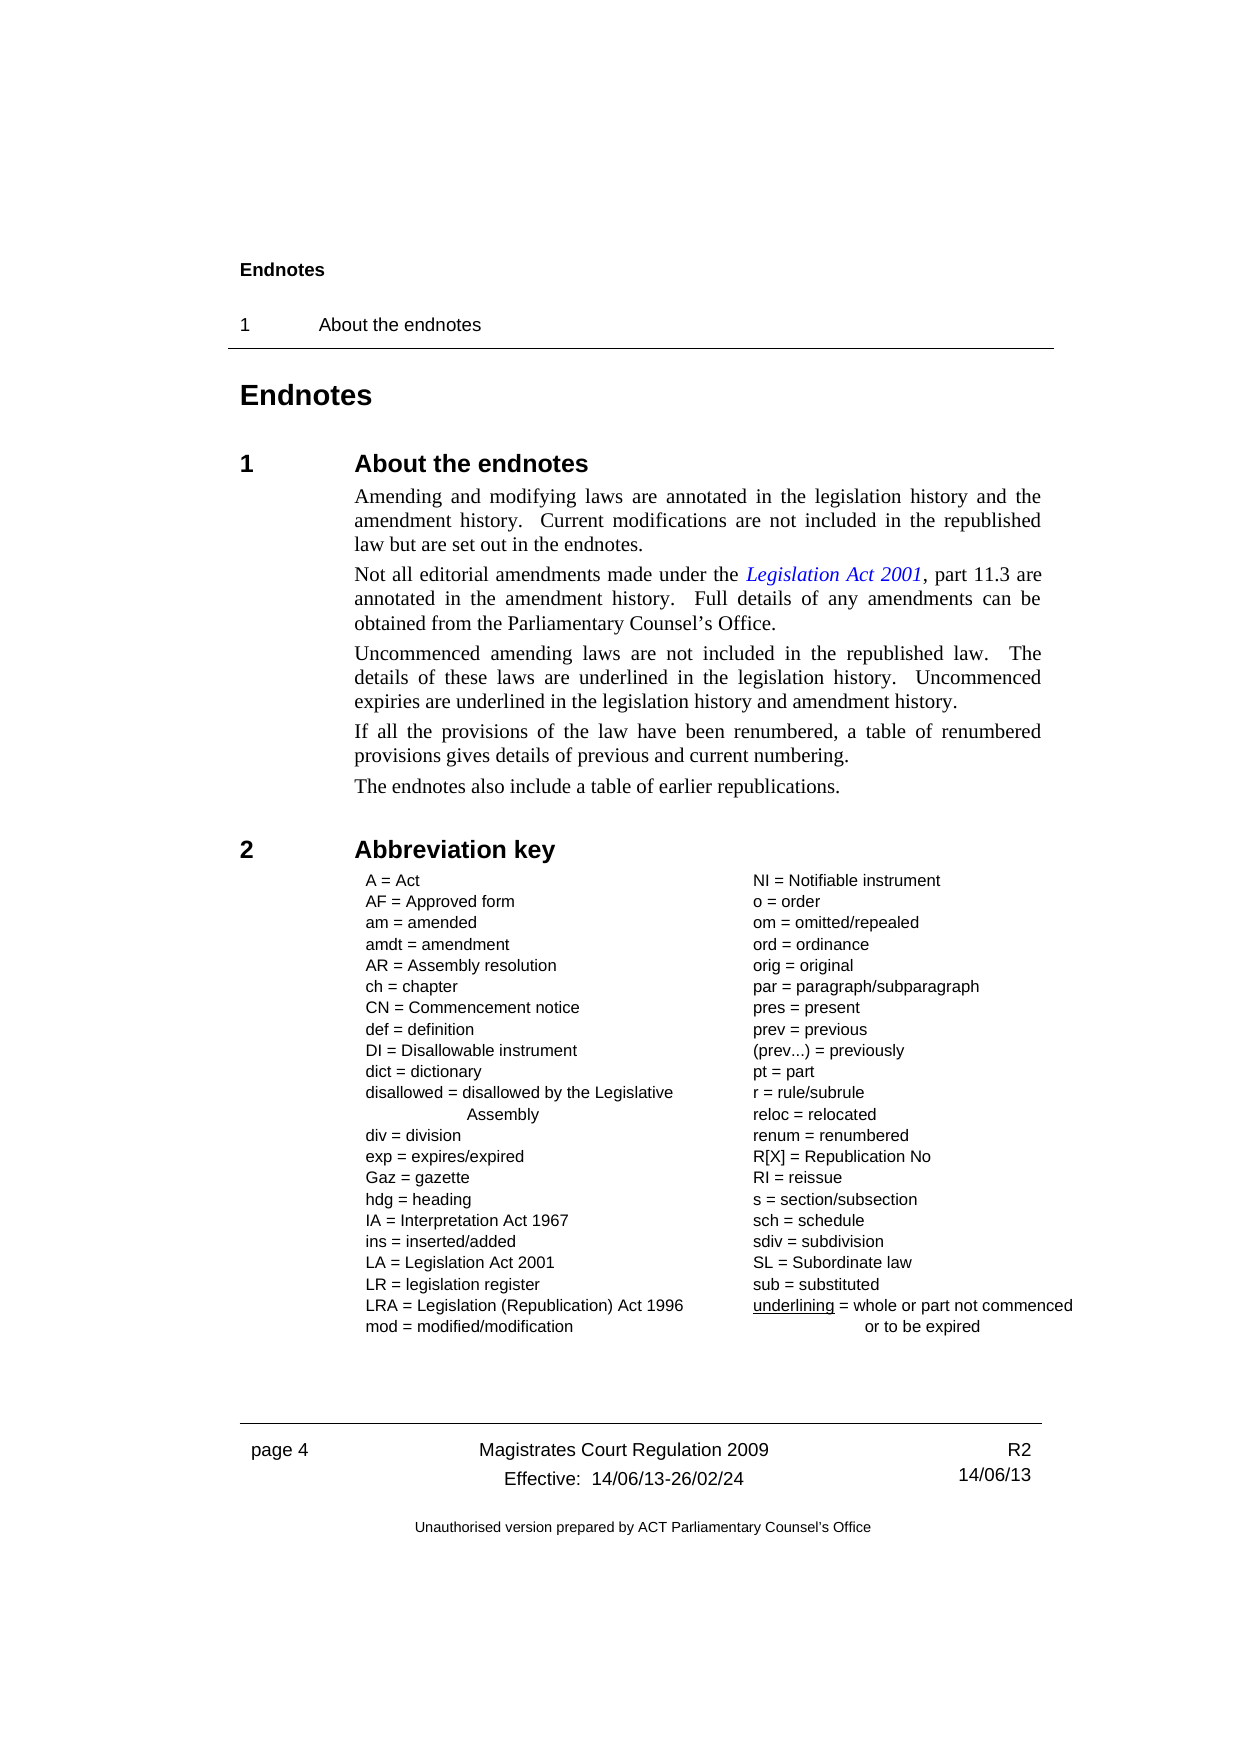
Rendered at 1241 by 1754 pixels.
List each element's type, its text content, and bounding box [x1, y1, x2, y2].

table_cell IA = Interpretation Act 1967 [354, 1209, 742, 1230]
table_cell R[X] = Republication No [742, 1145, 1122, 1166]
table_cell CN = Commencement notice [354, 996, 742, 1017]
table_cell (prev...) = previously [742, 1039, 1122, 1060]
table_cell AR = Assembly resolution [354, 954, 742, 975]
table_cell ch = chapter [354, 975, 742, 996]
text 2 Abbreviation key [239, 835, 1042, 864]
table_cell div = division [354, 1124, 742, 1145]
table_cell am = amended [354, 911, 742, 932]
table_cell renum = renumbered [742, 1124, 1122, 1145]
table_cell sch = schedule [742, 1209, 1122, 1230]
table_cell dict = dictionary [354, 1060, 742, 1081]
table_cell sub = substituted [742, 1273, 1122, 1294]
text Endnotes [239, 378, 1042, 411]
table_cell ins = inserted/added [354, 1230, 742, 1251]
text Not all editorial amendments made under the Legislation Act 2001, part 11.3 are annotated in the amendment history. Full details of any amendments can be obtained from the Parliamentary Counsel’s Office. [354, 562, 1042, 634]
table_cell SL = Subordinate law [742, 1251, 1122, 1272]
table_cell prev = previous [742, 1018, 1122, 1039]
table_cell Gaz = gazette [354, 1166, 742, 1187]
table_header NI = Notifiable instrument [742, 869, 1122, 890]
table_cell pt = part [742, 1060, 1122, 1081]
table_cell reloc = relocated [742, 1103, 1122, 1124]
table_cell sdiv = subdivision [742, 1230, 1122, 1251]
table_cell def = definition [354, 1018, 742, 1039]
table_cell disallowed = disallowed by the Legislative [354, 1081, 742, 1102]
table_cell LR = legislation register [354, 1273, 742, 1294]
table_cell par = paragraph/subparagraph [742, 975, 1122, 996]
text Amending and modifying laws are annotated in the legislation history and the amendment history. Current modifications are not included in the republished law but are set out in the endnotes. [354, 484, 1042, 556]
table_cell amdt = amendment [354, 933, 742, 954]
table_cell exp = expires/expired [354, 1145, 742, 1166]
table_cell ord = ordinance [742, 933, 1122, 954]
table_cell r = rule/subrule [742, 1081, 1122, 1102]
table_cell LRA = Legislation (Republication) Act 1996 [354, 1294, 742, 1315]
table_cell o = order [742, 890, 1122, 911]
table_cell LA = Legislation Act 2001 [354, 1251, 742, 1272]
table_cell om = omitted/repealed [742, 911, 1122, 932]
table_cell or to be expired [742, 1315, 1122, 1336]
table_cell hdg = heading [354, 1188, 742, 1209]
table_cell s = section/subsection [742, 1188, 1122, 1209]
table_cell pres = present [742, 996, 1122, 1017]
table_header A = Act [354, 869, 742, 890]
table_cell RI = reissue [742, 1166, 1122, 1187]
table_cell underlining = whole or part not commenced [742, 1294, 1122, 1315]
table_cell Assembly [354, 1103, 742, 1124]
text 1 About the endnotes [239, 449, 1042, 478]
table_cell mod = modified/modification [354, 1315, 742, 1336]
text The endnotes also include a table of earlier republications. [354, 773, 1042, 798]
text Uncommenced amending laws are not included in the republished law. The details of these laws are underlined in the legislation history. Uncommenced expiries are underlined in the legislation history and amendment history. [354, 641, 1042, 713]
table_cell orig = original [742, 954, 1122, 975]
table_cell DI = Disallowable instrument [354, 1039, 742, 1060]
text If all the provisions of the law have been renumbered, a table of renumbered provisions gives details of previous and current numbering. [354, 719, 1042, 767]
table_cell AF = Approved form [354, 890, 742, 911]
